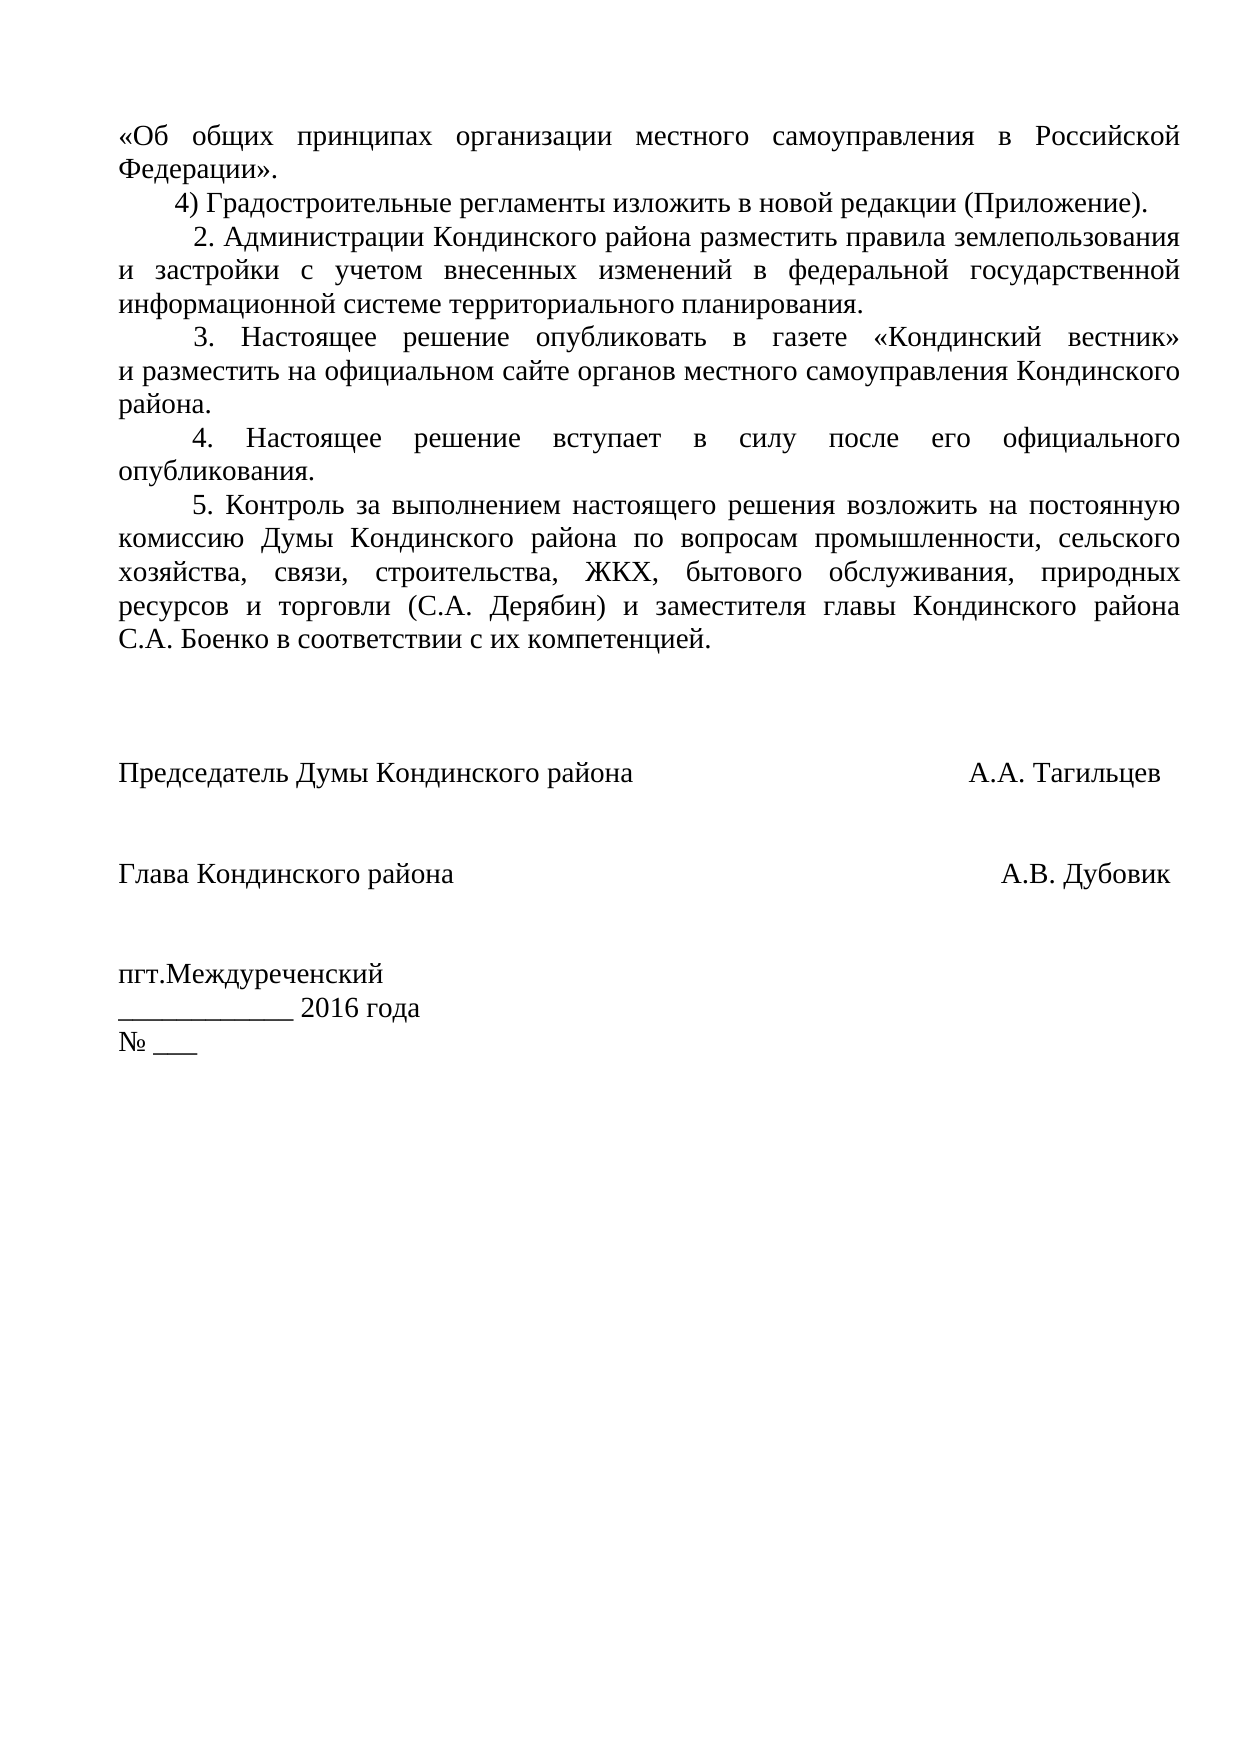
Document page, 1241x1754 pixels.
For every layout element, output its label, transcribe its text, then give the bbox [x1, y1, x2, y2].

text 4. Настоящее решение вступает в силу после его официального опубликования. [118, 420, 1181, 487]
text 4) Градостроительные регламенты изложить в новой редакции (Приложение). [118, 185, 1181, 219]
text 5. Контроль за выполнением настоящего решения возложить на постоянную комиссию Думы Кондинского района по вопросам промышленности, сельского хозяйства, связи, строительства, ЖКХ, бытового обслуживания, природных ресурсов и торговли (С.А. Дерябин) и заместителя главы Кондинского района С.А. Боенко в соответствии с их компетенцией. [118, 487, 1181, 655]
text пгт.Междуреченский [118, 957, 1181, 990]
text № ___ [118, 1024, 1181, 1057]
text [118, 118, 1181, 185]
text Председатель Думы Кондинского района А.А. Тагильцев [118, 755, 1179, 789]
list 2. Администрации Кондинского района разместить правила землепользования и застройки с учетом внесенных изменений в федеральной государственной информационной системе территориального планирования. [118, 219, 1181, 319]
text 3. Настоящее решение опубликовать в газете «Кондинский вестник» и разместить на официальном сайте органов местного самоуправления Кондинского района. [118, 319, 1181, 420]
text ____________ 2016 года [118, 990, 1181, 1024]
text Глава Кондинского района А.В. Дубовик [118, 856, 1179, 889]
